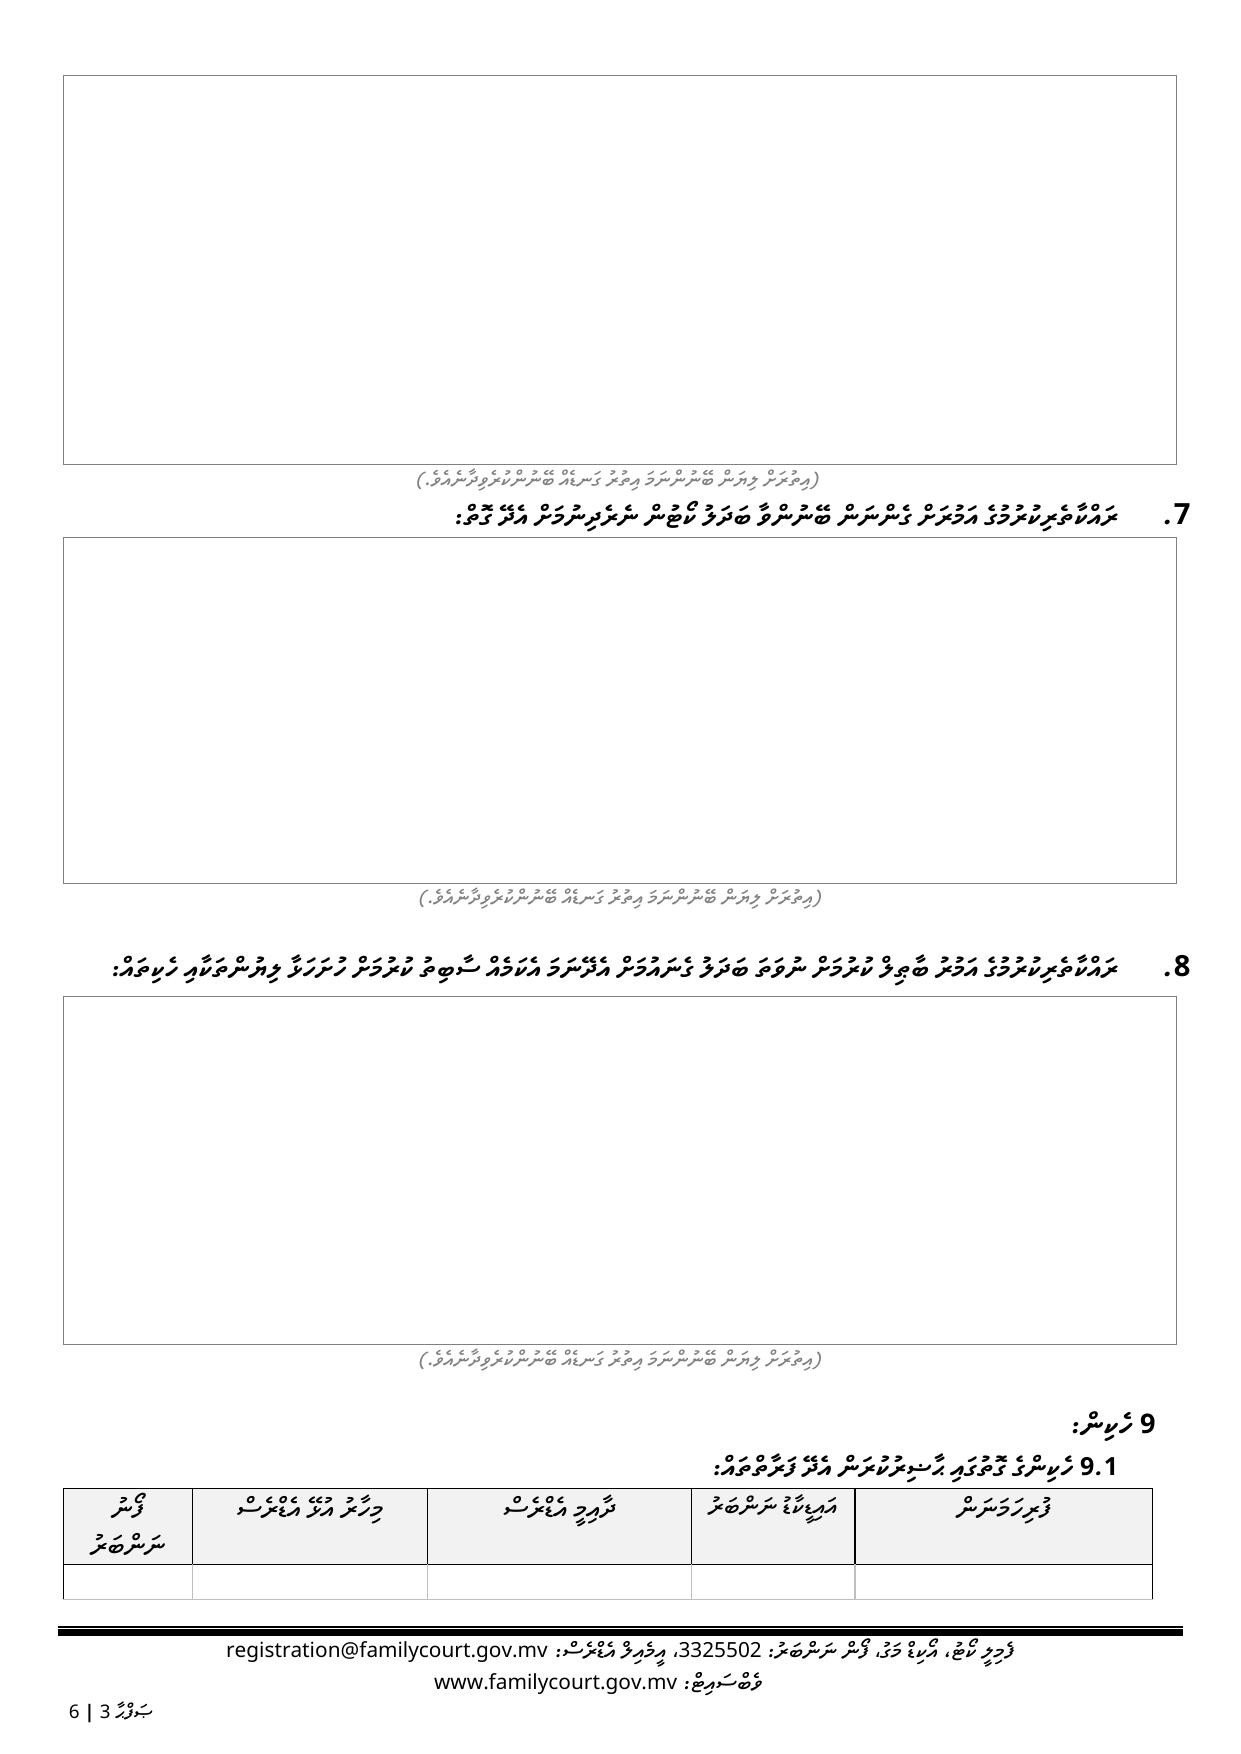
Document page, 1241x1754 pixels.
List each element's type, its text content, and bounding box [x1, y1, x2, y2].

table_header [64, 76, 1176, 464]
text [75, 1345, 1165, 1373]
table_header [64, 997, 1176, 1344]
list ރައްކާތެރިކުރުމުގެ އަމުރަށް ގެންނަން ބޭނުންވާ ބަދަލު ކޯޓުން ނެރެދިނުމަށް އެދޭ ގޮތް: [75, 493, 1162, 537]
table_header މިހާރު އުޅޭ އެޑްރެސް [193, 1489, 427, 1564]
list ރައްކާތެރިކުރުމުގެ އަމުރު ބާޠިލް ކުރުމަށް ނުވަތަ ބަދަލު ގެނައުމަށް އެދޭނަމަ އެކަމެއް ސާބިތު ކުރުމަށް ހުށަހަޅާ ލިޔުންތަކާއި ހެކިތައް: [75, 946, 1162, 989]
table_cell [856, 1565, 1152, 1599]
table_cell [193, 1565, 427, 1599]
text (އިތުރަށް ލިޔަން ބޭނުންނަމަ އިތުރު ގަނޑެއް ބޭނުންކުރެވިދާނެއެވެ.) [75, 465, 1165, 493]
table_header ދާއިމީ އެޑްރެސް [428, 1489, 691, 1564]
text 9.1 ހެކިންގެ ގޮތުގައި ޙާޟިރުކުރަން އެދޭ ފަރާތްތައް: [75, 1448, 1118, 1485]
table_cell [428, 1565, 691, 1599]
table_cell [64, 1565, 192, 1599]
table_header ފޯނު ނަންބަރު [64, 1489, 192, 1564]
text 9 ހެކިން: [75, 1404, 1156, 1445]
table_header އައިޑީކާޑު ނަންބަރު [692, 1489, 854, 1564]
text (އިތުރަށް ލިޔަން ބޭނުންނަމަ އިތުރު ގަނޑެއް ބޭނުންކުރެވިދާނެއެވެ.) [75, 884, 1165, 911]
table_header [64, 538, 1176, 882]
table_header ފުރިހަމަނަން [856, 1489, 1152, 1564]
table_cell [692, 1565, 854, 1599]
